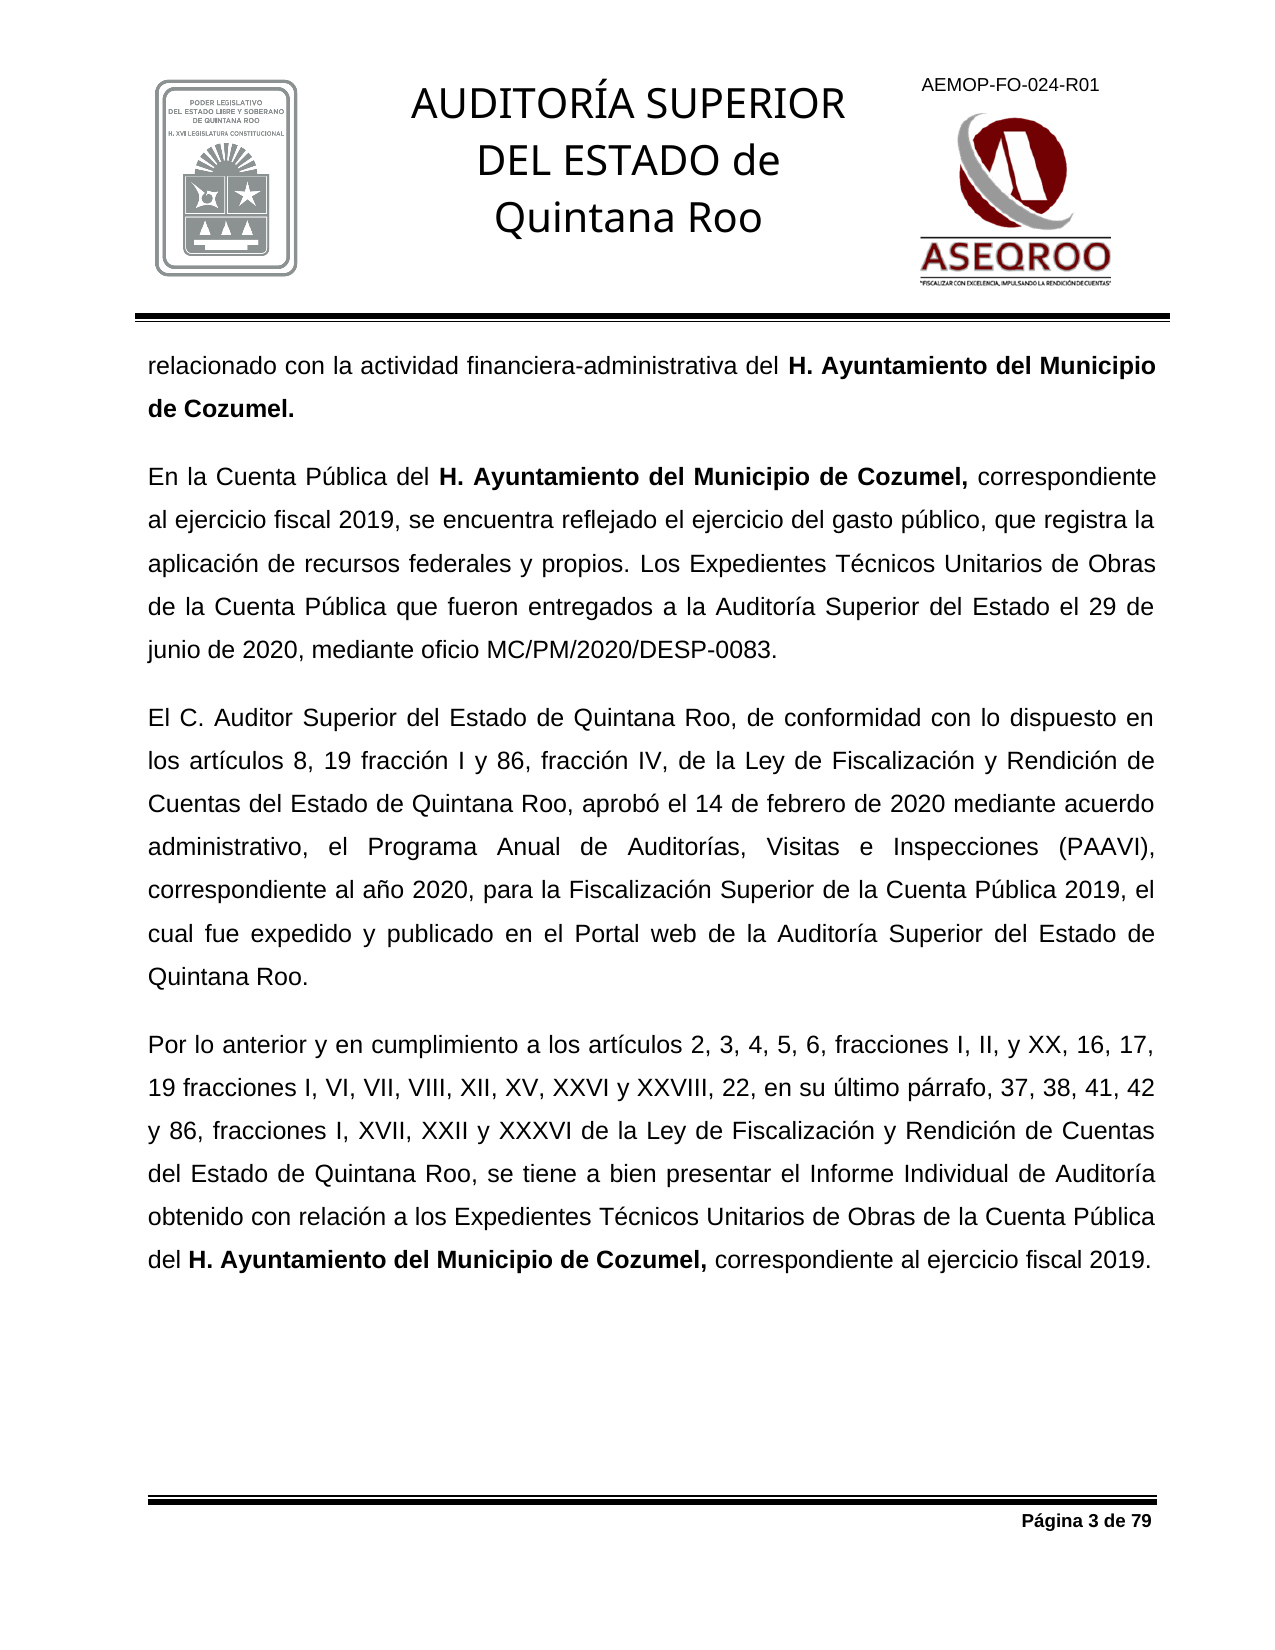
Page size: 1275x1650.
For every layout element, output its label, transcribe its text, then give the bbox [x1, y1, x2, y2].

picture [153, 76, 299, 278]
picture [920, 113, 1111, 286]
text En la Cuenta Pública del H. Ayuntamiento del Municipio de Cozumel, correspondiente al ejercicio fiscal 2019, se encuentra reflejado el ejercicio del gasto público, que registra la aplicación de recursos federales y propios. Los Expedientes Técnicos Unitarios de Obras de la Cuenta Pública que fueron entregados a la Auditoría Superior del Estado el 29 de junio de 2020, mediante oficio MC/PM/2020/DESP-0083. [148, 462, 1157, 663]
text El C. Auditor Superior del Estado de Quintana Roo, de conformidad con lo dispuesto en los artículos 8, 19 fracción I y 86, fracción IV, de la Ley de Fiscalización y Rendición de Cuentas del Estado de Quintana Roo, aprobó el 14 de febrero de 2020 mediante acuerdo administrativo, el Programa Anual de Auditorías, Visitas e Inspecciones (PAAVI), correspondiente al año 2020, para la Fiscalización Superior de la Cuenta Pública 2019, el cual fue expedido y publicado en el Portal web de la Auditoría Superior del Estado de Quintana Roo. [148, 703, 1157, 990]
text Por lo anterior y en cumplimiento a los artículos 2, 3, 4, 5, 6, fracciones I, II, y XX, 16, 17, 19 fracciones I, VI, VII, VIII, XII, XV, XXVI y XXVIII, 22, en su último párrafo, 37, 38, 41, 42 y 86, fracciones I, XVII, XXII y XXXVI de la Ley de Fiscalización y Rendición de Cuentas del Estado de Quintana Roo, se tiene a bien presentar el Informe Individual de Auditoría obtenido con relación a los Expedientes Técnicos Unitarios de Obras de la Cuenta Pública del H. Ayuntamiento del Municipio de Cozumel, correspondiente al ejercicio fiscal 2019. [148, 1030, 1157, 1274]
